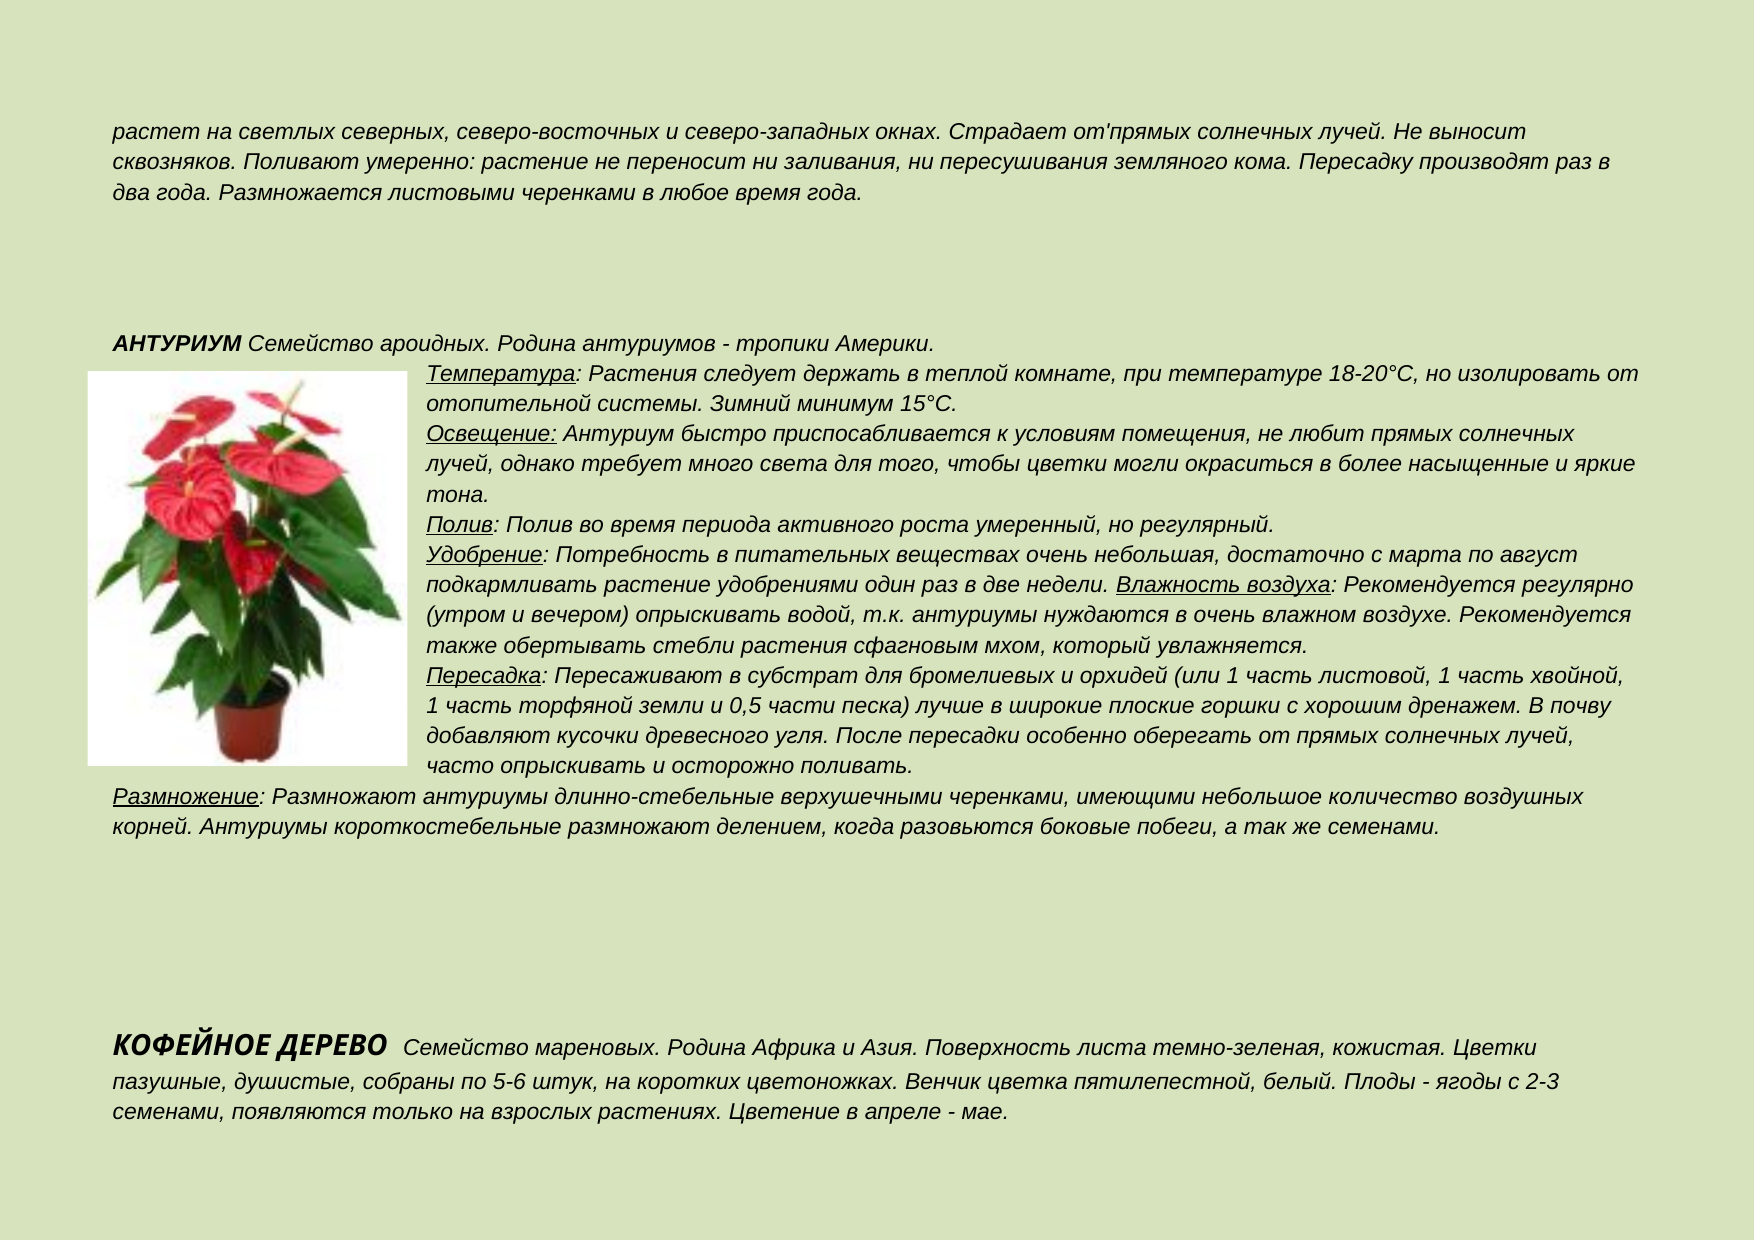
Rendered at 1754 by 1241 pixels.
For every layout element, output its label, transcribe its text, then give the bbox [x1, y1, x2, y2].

text Температура: Растения следует держать в теплой комнате, при температуре 18-20°C, но изолировать от отопительной системы. Зимний минимум 15°C. [112, 360, 1641, 416]
picture [87, 371, 408, 766]
text Освещение: Антуриум быстро приспосабливается к условиям помещения, не любит прямых солнечных лучей, однако требует много света для того, чтобы цветки могли окраситься в более насыщенные и яркие тона. [408, 420, 1641, 507]
text Удобрение: Потребность в питательных веществах очень небольшая, достаточно с марта по август подкармливать растение удобрениями один раз в две недели. Влажность воздуха: Рекомендуется регулярно (утром и вечером) опрыскивать водой, т.к. антуриумы нуждаются в очень влажном воздухе. Рекомендуется также обертывать стебли растения сфагновым мхом, который увлажняется. [408, 541, 1641, 658]
text КОФЕЙНОЕ ДЕРЕВО Семейство мареновых. Родина Африка и Азия. Поверхность листа темно-зеленая, кожистая. Цветки пазушные, душистые, собраны по 5-6 штук, на коротких цветоножках. Венчик цветка пятилепестной, белый. Плоды - ягоды с 2-3 семенами, появляются только на взрослых растениях. Цветение в апреле - мае. [112, 1024, 1641, 1124]
text Размножение: Размножают антуриумы длинно-стебельные верхушечными черенками, имеющими небольшое количество воздушных корней. Антуриумы короткостебельные размножают делением, когда разовьются боковые побеги, а так же семенами. [112, 783, 1641, 839]
text Полив: Полив во время периода активного роста умеренный, но регулярный. [408, 511, 1641, 537]
text АНТУРИУМ Семейство ароидных. Родина антуриумов - тропики Америки. [112, 329, 1641, 356]
text Пересадка: Пересаживают в субстрат для бромелиевых и орхидей (или 1 часть листовой, 1 часть хвойной, 1 часть торфяной земли и 0,5 части песка) лучше в широкие плоские горшки с хорошим дренажем. В почву добавляют кусочки древесного угля. После пересадки особенно оберегать от прямых солнечных лучей, часто опрыскивать и осторожно поливать. [112, 662, 1641, 779]
